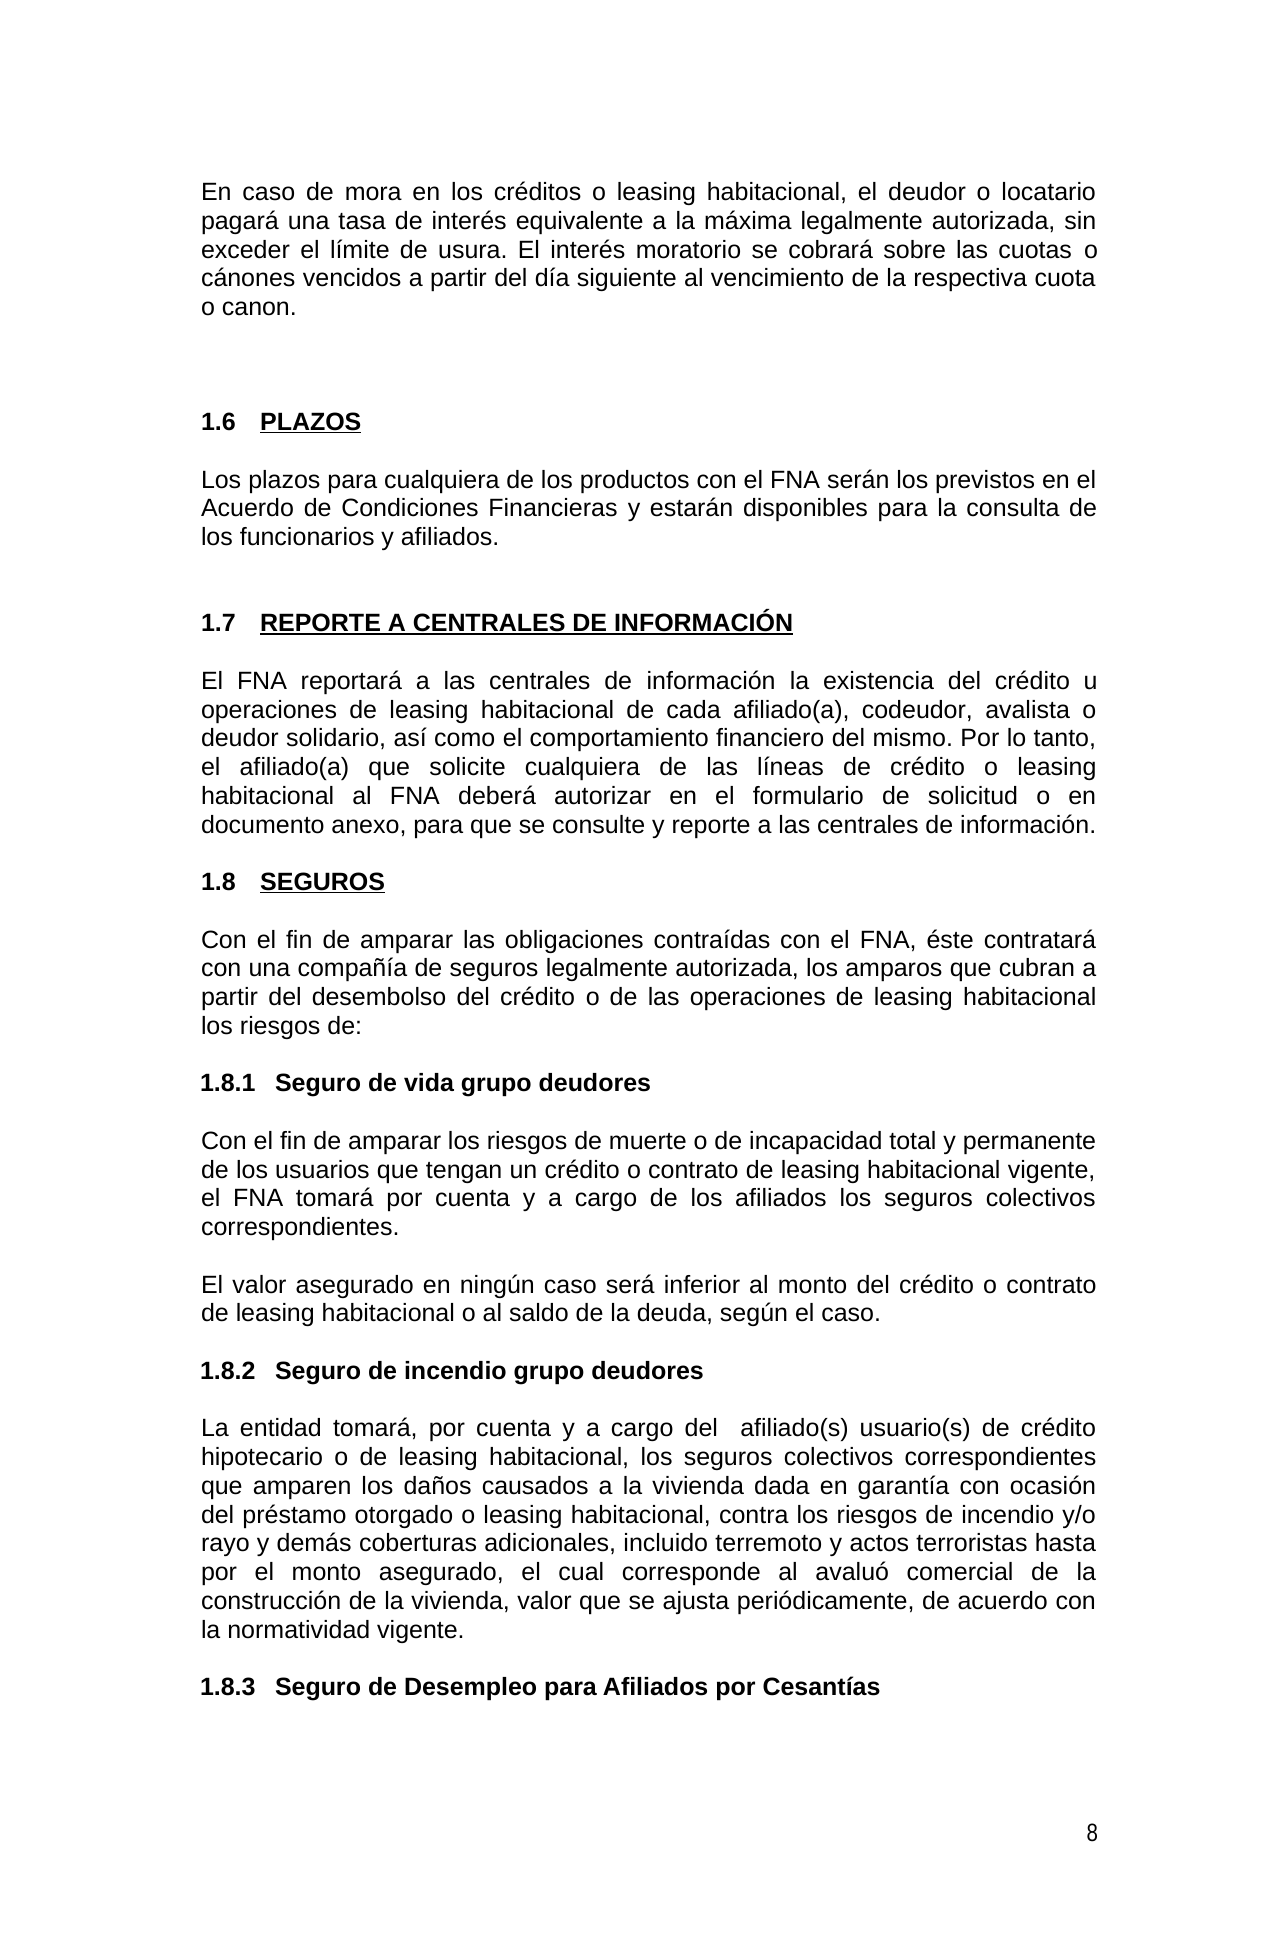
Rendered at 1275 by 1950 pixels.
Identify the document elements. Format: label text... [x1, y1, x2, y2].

subtitle Seguro de incendio grupo deudores [200, 1356, 1098, 1384]
subtitle SEGUROS [201, 867, 1098, 896]
text La entidad tomará, por cuenta y a cargo del afiliado(s) usuario(s) de crédito hipotecario o de leasing habitacional, los seguros colectivos correspondientes que amparen los daños causados a la vivienda dada en garantía con ocasión del préstamo otorgado o leasing habitacional, contra los riesgos de incendio y/o rayo y demás coberturas adicionales, incluido terremoto y actos terroristas hasta por el monto asegurado, el cual corresponde al avaluó comercial de la construcción de la vivienda, valor que se ajusta periódicamente, de acuerdo con la normatividad vigente. [201, 1413, 1098, 1643]
subtitle PLAZOS [201, 407, 1098, 436]
subtitle Seguro de vida grupo deudores [200, 1068, 1098, 1097]
subtitle REPORTE A CENTRALES DE INFORMACIÓN [201, 608, 1098, 637]
text El FNA reportará a las centrales de información la existencia del crédito u operaciones de leasing habitacional de cada afiliado(a), codeudor, avalista o deudor solidario, así como el comportamiento financiero del mismo. Por lo tanto, el afiliado(a) que solicite cualquiera de las líneas de crédito o leasing habitacional al FNA deberá autorizar en el formulario de solicitud o en documento anexo, para que se consulte y reporte a las centrales de información. [201, 666, 1098, 838]
text Con el fin de amparar las obligaciones contraídas con el FNA, éste contratará con una compañía de seguros legalmente autorizada, los amparos que cubran a partir del desembolso del crédito o de las operaciones de leasing habitacional los riesgos de: [201, 924, 1098, 1039]
text Con el fin de amparar los riesgos de muerte o de incapacidad total y permanente de los usuarios que tengan un crédito o contrato de leasing habitacional vigente, el FNA tomará por cuenta y a cargo de los afiliados los seguros colectivos correspondientes. [201, 1126, 1098, 1241]
text Los plazos para cualquiera de los productos con el FNA serán los previstos en el Acuerdo de Condiciones Financieras y estarán disponibles para la consulta de los funcionarios y afiliados. [201, 464, 1098, 551]
text En caso de mora en los créditos o leasing habitacional, el deudor o locatario pagará una tasa de interés equivalente a la máxima legalmente autorizada, sin exceder el límite de usura. El interés moratorio se cobrará sobre las cuotas o cánones vencidos a partir del día siguiente al vencimiento de la respectiva cuota o canon. [201, 177, 1098, 321]
subtitle Seguro de Desempleo para Afiliados por Cesantías [200, 1672, 1098, 1701]
text El valor asegurado en ningún caso será inferior al monto del crédito o contrato de leasing habitacional o al saldo de la deuda, según el caso. [201, 1269, 1098, 1327]
